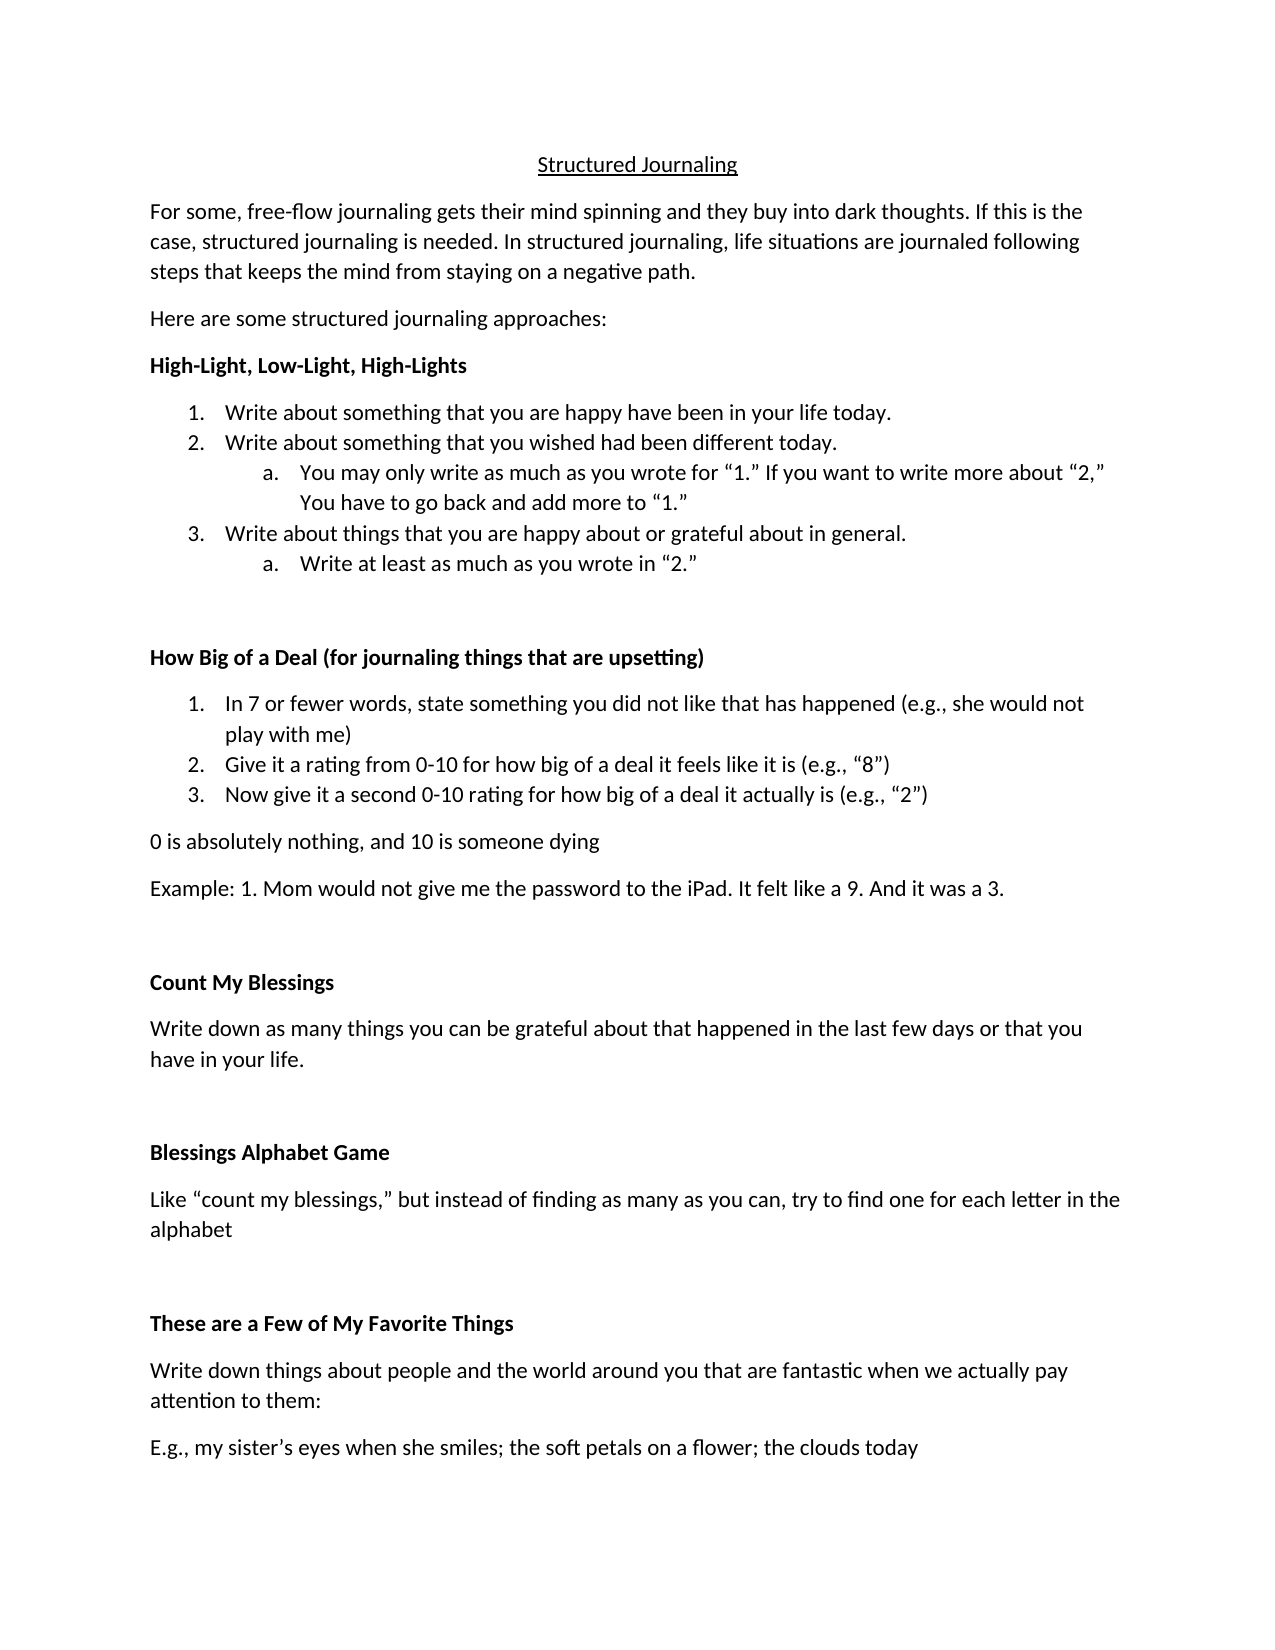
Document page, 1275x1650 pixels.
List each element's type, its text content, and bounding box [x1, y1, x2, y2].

text Structured Journaling [150, 150, 1125, 178]
text These are a Few of My Favorite Things [150, 1309, 1125, 1337]
list Write about something that you are happy have been in your life today. [187, 398, 1125, 426]
list You may only write as much as you wrote for “1.” If you want to write more about “2,” You have to go back and add more to “1.” [262, 458, 1125, 517]
list Write about things that you are happy about or grateful about in general. [187, 519, 1125, 547]
text Write down as many things you can be grateful about that happened in the last few days or that you have in your life. [150, 1014, 1125, 1073]
list Now give it a second 0-10 rating for how big of a deal it actually is (e.g., “2”) [187, 780, 1125, 808]
text Here are some structured journaling approaches: [150, 304, 1125, 332]
text Example: 1. Mom would not give me the password to the iPad. It felt like a 9. And it was a 3. [150, 874, 1125, 902]
text Like “count my blessings,” but instead of finding as many as you can, try to find one for each letter in the alphabet [150, 1185, 1125, 1244]
text Count My Blessings [150, 968, 1125, 996]
text E.g., my sister’s eyes when she smiles; the soft petals on a flower; the clouds today [150, 1433, 1125, 1461]
list Write about something that you wished had been different today. [187, 428, 1125, 456]
text Blessings Alphabet Game [150, 1138, 1125, 1167]
list Give it a rating from 0-10 for how big of a deal it feels like it is (e.g., “8”) [187, 750, 1125, 778]
text High-Light, Low-Light, High-Lights [150, 351, 1125, 379]
text Write down things about people and the world around you that are fantastic when we actually pay attention to them: [150, 1356, 1125, 1414]
list Write at least as much as you wrote in “2.” [262, 549, 1125, 577]
text How Big of a Deal (for journaling things that are upsetting) [150, 643, 1125, 671]
text For some, free-flow journaling gets their mind spinning and they buy into dark thoughts. If this is the case, structured journaling is needed. In structured journaling, life situations are journaled following steps that keeps the mind from staying on a negative path. [150, 197, 1125, 285]
list In 7 or fewer words, state something you did not like that has happened (e.g., she would not play with me) [187, 689, 1125, 748]
text 0 is absolutely nothing, and 10 is someone dying [150, 827, 1125, 855]
